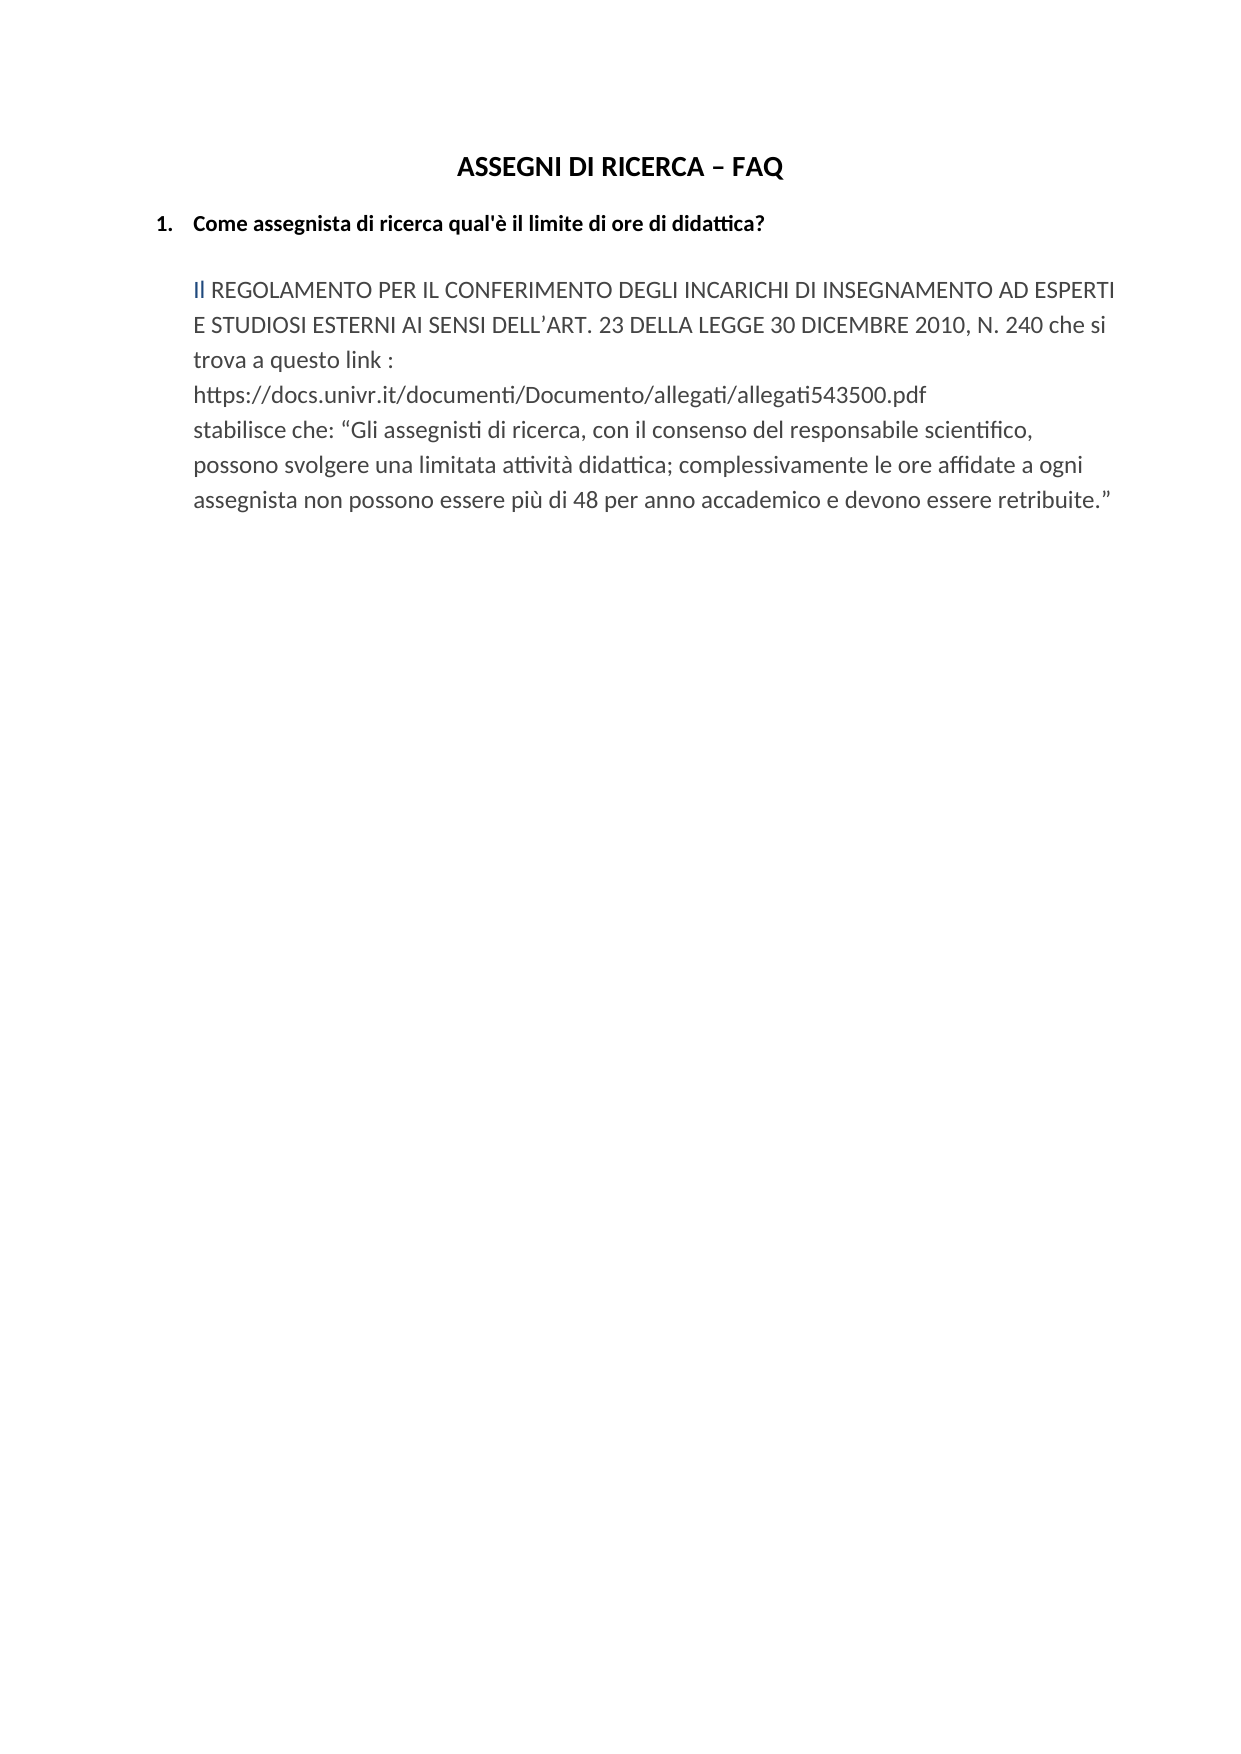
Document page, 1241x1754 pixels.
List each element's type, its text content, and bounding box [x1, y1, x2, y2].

text ASSEGNI DI RICERCA – FAQ [118, 148, 1122, 183]
list Il REGOLAMENTO PER IL CONFERIMENTO DEGLI INCARICHI DI INSEGNAMENTO AD ESPERTI E STUDIOSI ESTERNI AI SENSI DELL’ART. 23 DELLA LEGGE 30 DICEMBRE 2010, N. 240 che si trova a questo link : https://docs.univr.it/documenti/Documento/allegati/allegati543500.pdf [193, 274, 1122, 409]
list Come assegnista di ricerca qual'è il limite di ore di didattica? [156, 209, 1122, 269]
list stabilisce che: “Gli assegnisti di ricerca, con il consenso del responsabile scientifico, possono svolgere una limitata attività didattica; complessivamente le ore affidate a ogni assegnista non possono essere più di 48 per anno accademico e devono essere retribuite.” [193, 414, 1122, 514]
